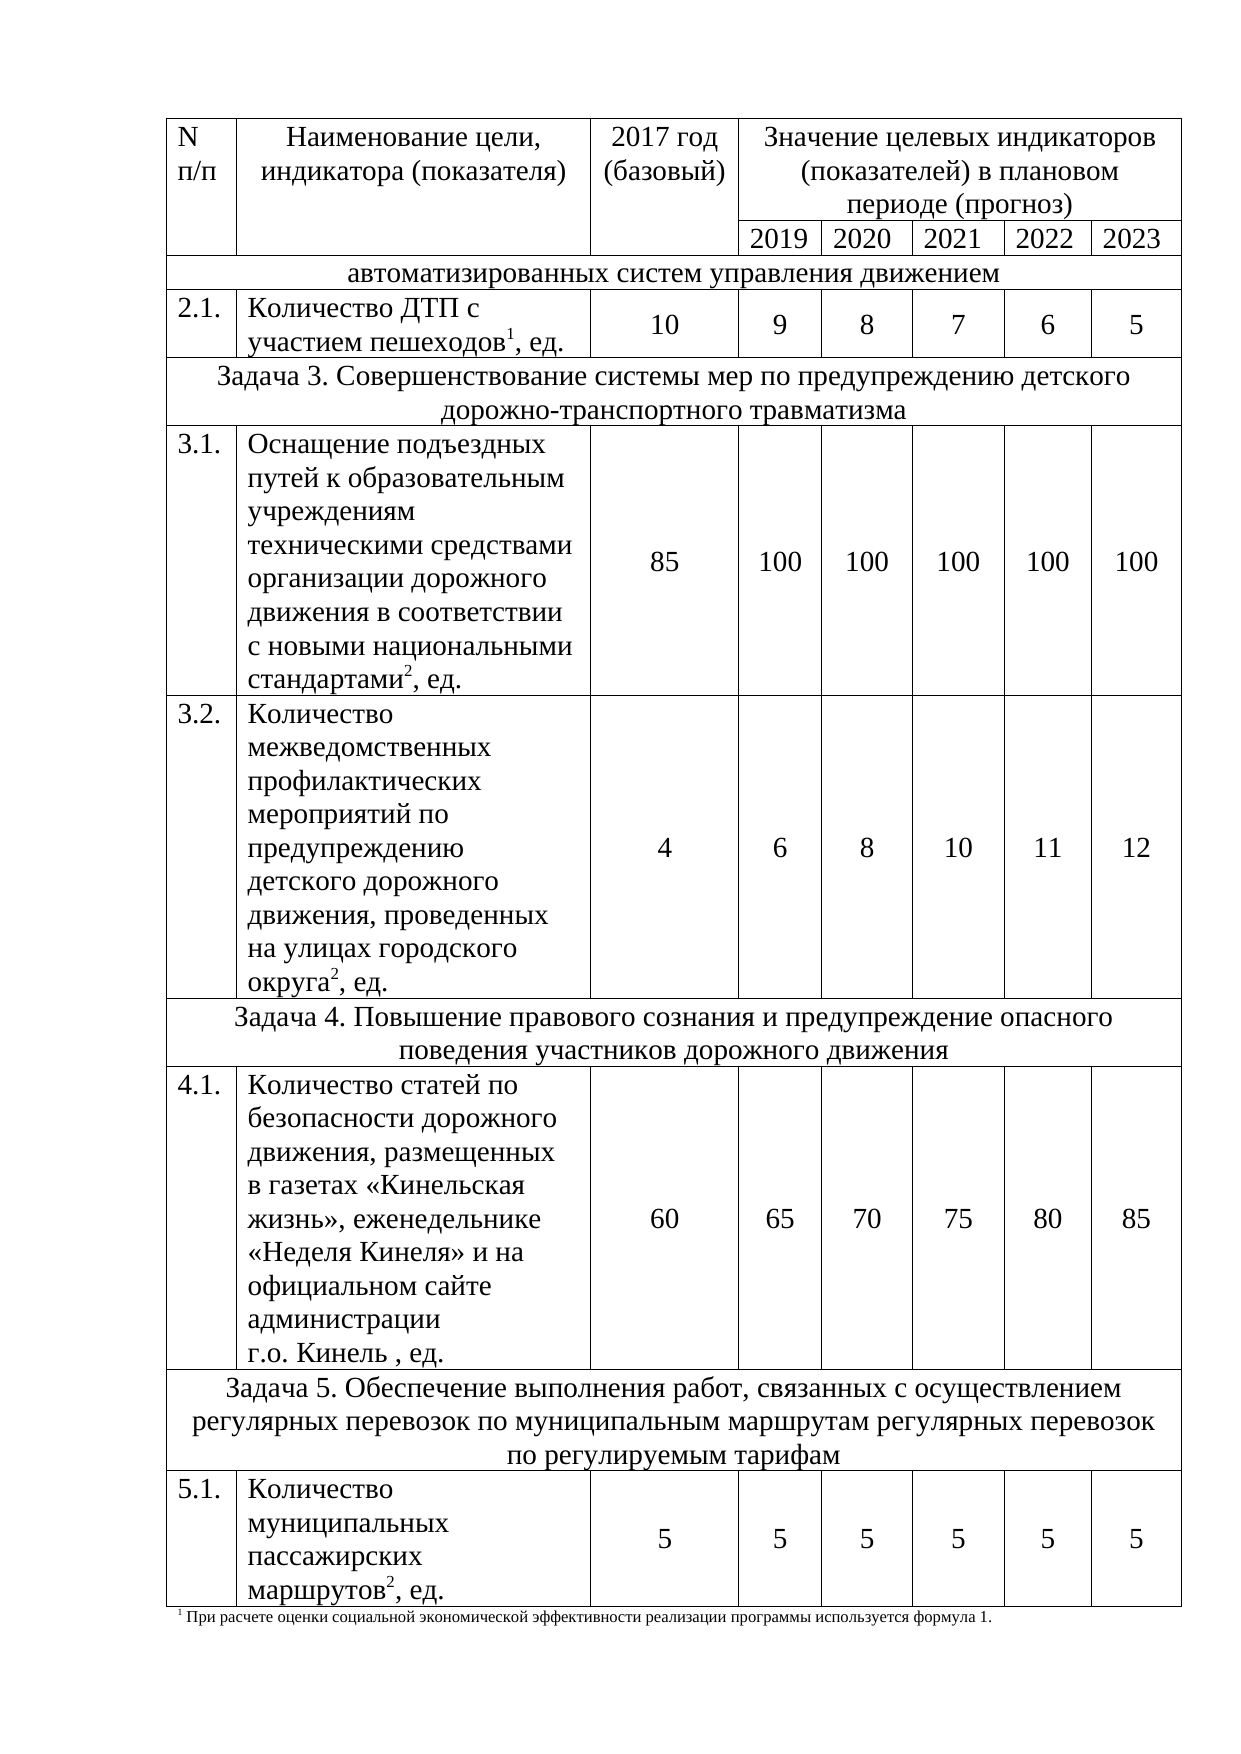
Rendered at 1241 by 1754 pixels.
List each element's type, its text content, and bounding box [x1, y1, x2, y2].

table_cell Задача 4. Повышение правового сознания и предупреждение опасного поведения участников дорожного движения [167, 999, 1181, 1066]
table_cell 4 [591, 696, 738, 998]
table_cell 2.1. [167, 290, 236, 357]
table_cell 8 [822, 696, 912, 998]
table_header 2017 год (базовый) [591, 119, 738, 254]
table_cell 85 [1092, 1067, 1181, 1369]
table_cell 4.1. [167, 1067, 236, 1369]
table_cell 5 [1092, 1471, 1181, 1606]
table_header Значение целевых индикаторов (показателей) в плановом периоде (прогноз) [739, 119, 1181, 220]
table_cell Количество межведомственных профилактических мероприятий по предупреждению детского дорожного движения, проведенных на улицах городского округа2, ед. [237, 696, 590, 998]
table_cell 2023 [1092, 221, 1181, 254]
table_cell 65 [739, 1067, 821, 1369]
table_cell 7 [913, 290, 1004, 357]
table_cell 75 [913, 1067, 1004, 1369]
table_cell 5 [913, 1471, 1004, 1606]
table_cell 85 [591, 426, 738, 695]
table_cell 3.1. [167, 426, 236, 695]
table_cell 100 [1092, 426, 1181, 695]
table_header N п/п [167, 119, 236, 254]
table_cell 9 [739, 290, 821, 357]
table_cell 5 [1005, 1471, 1091, 1606]
table_cell 2019 [739, 221, 821, 254]
table_cell 100 [822, 426, 912, 695]
table_cell 2022 [1005, 221, 1091, 254]
table_cell 5 [822, 1471, 912, 1606]
table_cell 5 [1092, 290, 1181, 357]
table_cell 100 [1005, 426, 1091, 695]
table_cell 70 [822, 1067, 912, 1369]
table_cell Задача 5. Обеспечение выполнения работ, связанных с осуществлением регулярных перевозок по муниципальным маршрутам регулярных перевозок по регулируемым тарифам [167, 1370, 1181, 1470]
table_cell 100 [739, 426, 821, 695]
table_cell 3.2. [167, 696, 236, 998]
table_cell 10 [913, 696, 1004, 998]
text 1 При расчете оценки социальной экономической эффективности реализации программы используется формула 1. [177, 1607, 1152, 1626]
table_cell 5 [591, 1471, 738, 1606]
table_cell Оснащение подъездных путей к образовательным учреждениям техническими средствами организации дорожного движения в соответствии с новыми национальными стандартами2, ед. [237, 426, 590, 695]
table_cell 5 [739, 1471, 821, 1606]
table_cell Количество статей по безопасности дорожного движения, размещенных в газетах «Кинельская жизнь», еженедельнике «Неделя Кинеля» и на официальном сайте администрации г.о. Кинель , ед. [237, 1067, 590, 1369]
table_cell 11 [1005, 696, 1091, 998]
table_cell Количество муниципальных пассажирских маршрутов2, ед. [237, 1471, 590, 1606]
table_cell 5.1. [167, 1471, 236, 1606]
table_cell 12 [1092, 696, 1181, 998]
table_cell 60 [591, 1067, 738, 1369]
table_cell Количество ДТП с участием пешеходов1, ед. [237, 290, 590, 357]
table_cell 80 [1005, 1067, 1091, 1369]
table_cell 10 [591, 290, 738, 357]
table_header Наименование цели, индикатора (показателя) [237, 119, 590, 254]
table_cell 2021 [913, 221, 1004, 254]
table_cell 8 [822, 290, 912, 357]
table_cell 6 [739, 696, 821, 998]
table_cell Задача 3. Совершенствование системы мер по предупреждению детского дорожно-транспортного травматизма [167, 358, 1181, 425]
table_cell 2020 [822, 221, 912, 254]
table_cell 100 [913, 426, 1004, 695]
table_cell 6 [1005, 290, 1091, 357]
